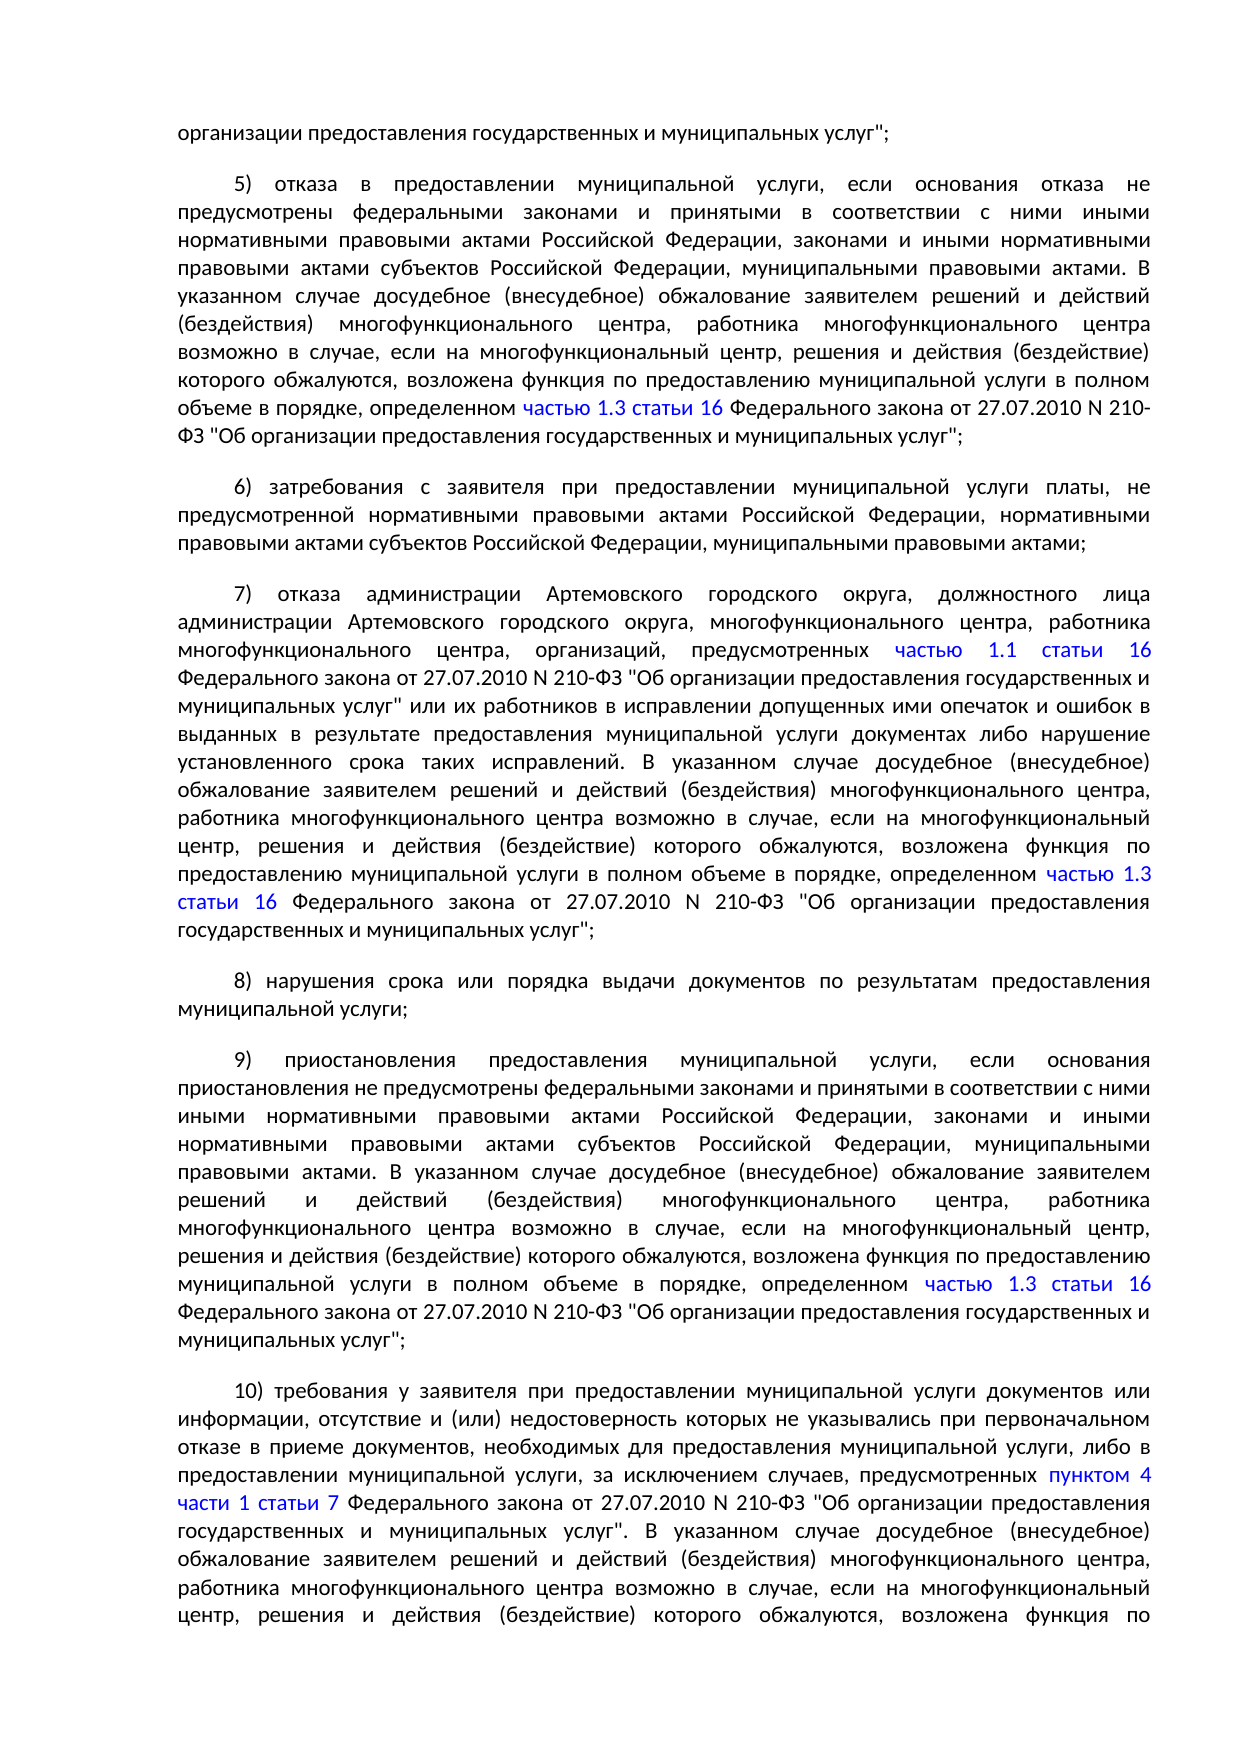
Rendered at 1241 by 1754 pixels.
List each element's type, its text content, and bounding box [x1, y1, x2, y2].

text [177, 118, 1152, 146]
text 6) затребования с заявителя при предоставлении муниципальной услуги платы, не предусмотренной нормативными правовыми актами Российской Федерации, нормативными правовыми актами субъектов Российской Федерации, муниципальными правовыми актами; [177, 472, 1152, 556]
text 5) отказа в предоставлении муниципальной услуги, если основания отказа не предусмотрены федеральными законами и принятыми в соответствии с ними иными нормативными правовыми актами Российской Федерации, законами и иными нормативными правовыми актами субъектов Российской Федерации, муниципальными правовыми актами. В указанном случае досудебное (внесудебное) обжалование заявителем решений и действий (бездействия) многофункционального центра, работника многофункционального центра возможно в случае, если на многофункциональный центр, решения и действия (бездействие) которого обжалуются, возложена функция по предоставлению муниципальной услуги в полном объеме в порядке, определенном частью 1.3 статьи 16 Федерального закона от 27.07.2010 N 210-ФЗ "Об организации предоставления государственных и муниципальных услуг"; [177, 169, 1152, 449]
text 9) приостановления предоставления муниципальной услуги, если основания приостановления не предусмотрены федеральными законами и принятыми в соответствии с ними иными нормативными правовыми актами Российской Федерации, законами и иными нормативными правовыми актами субъектов Российской Федерации, муниципальными правовыми актами. В указанном случае досудебное (внесудебное) обжалование заявителем решений и действий (бездействия) многофункционального центра, работника многофункционального центра возможно в случае, если на многофункциональный центр, решения и действия (бездействие) которого обжалуются, возложена функция по предоставлению муниципальной услуги в полном объеме в порядке, определенном частью 1.3 статьи 16 Федерального закона от 27.07.2010 N 210-ФЗ "Об организации предоставления государственных и муниципальных услуг"; [177, 1045, 1152, 1353]
text 7) отказа администрации Артемовского городского округа, должностного лица администрации Артемовского городского округа, многофункционального центра, работника многофункционального центра, организаций, предусмотренных частью 1.1 статьи 16 Федерального закона от 27.07.2010 N 210-ФЗ "Об организации предоставления государственных и муниципальных услуг" или их работников в исправлении допущенных ими опечаток и ошибок в выданных в результате предоставления муниципальной услуги документах либо нарушение установленного срока таких исправлений. В указанном случае досудебное (внесудебное) обжалование заявителем решений и действий (бездействия) многофункционального центра, работника многофункционального центра возможно в случае, если на многофункциональный центр, решения и действия (бездействие) которого обжалуются, возложена функция по предоставлению муниципальной услуги в полном объеме в порядке, определенном частью 1.3 статьи 16 Федерального закона от 27.07.2010 N 210-ФЗ "Об организации предоставления государственных и муниципальных услуг"; [177, 579, 1152, 943]
text 8) нарушения срока или порядка выдачи документов по результатам предоставления муниципальной услуги; [177, 966, 1152, 1022]
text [177, 1376, 1152, 1629]
